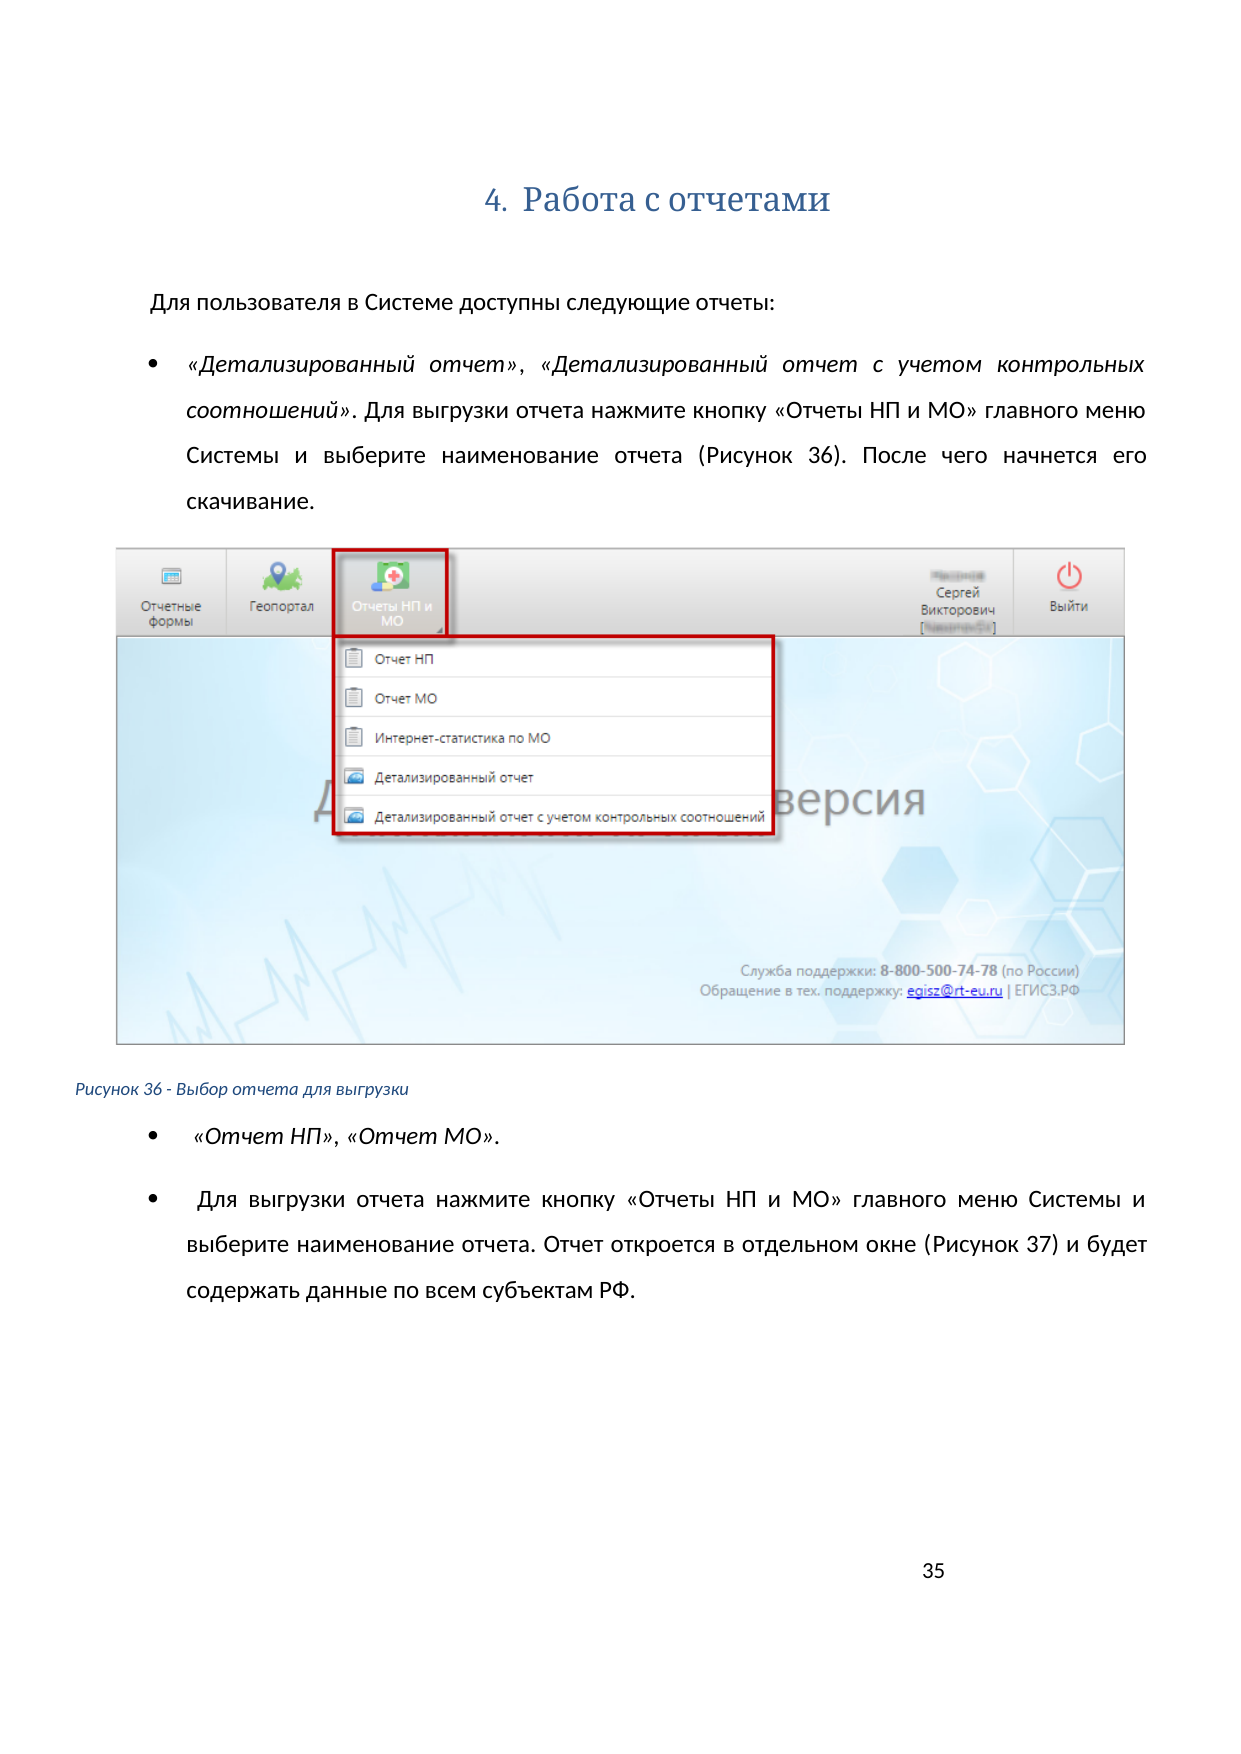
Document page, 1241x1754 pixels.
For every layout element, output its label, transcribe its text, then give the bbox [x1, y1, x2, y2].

text Рисунок 36 - Выбор отчета для выгрузки [75, 1077, 1165, 1100]
list Для выгрузки отчета нажмите кнопку «Отчеты НП и МО» главного меню Системы и выберите наименование отчета. Отчет откроется в отдельном окне (Рисунок 34) и будет содержать данные по всем субъектам РФ. [149, 1183, 1147, 1305]
subtitle 4. Работа с отчетами [150, 182, 1165, 220]
picture [115, 547, 1125, 1045]
list «Детализированный отчет», «Детализированный отчет с учетом контрольных соотношений». Для выгрузки отчета нажмите кнопку «Отчеты НП и МО» главного меню Системы и выберите наименование отчета (Рисунок 33). После чего начнется его скачивание. [149, 348, 1147, 516]
list «Отчет НП», «Отчет МО». [149, 1121, 1147, 1151]
text Для пользователя в Системе доступны следующие отчеты: [75, 286, 1147, 316]
